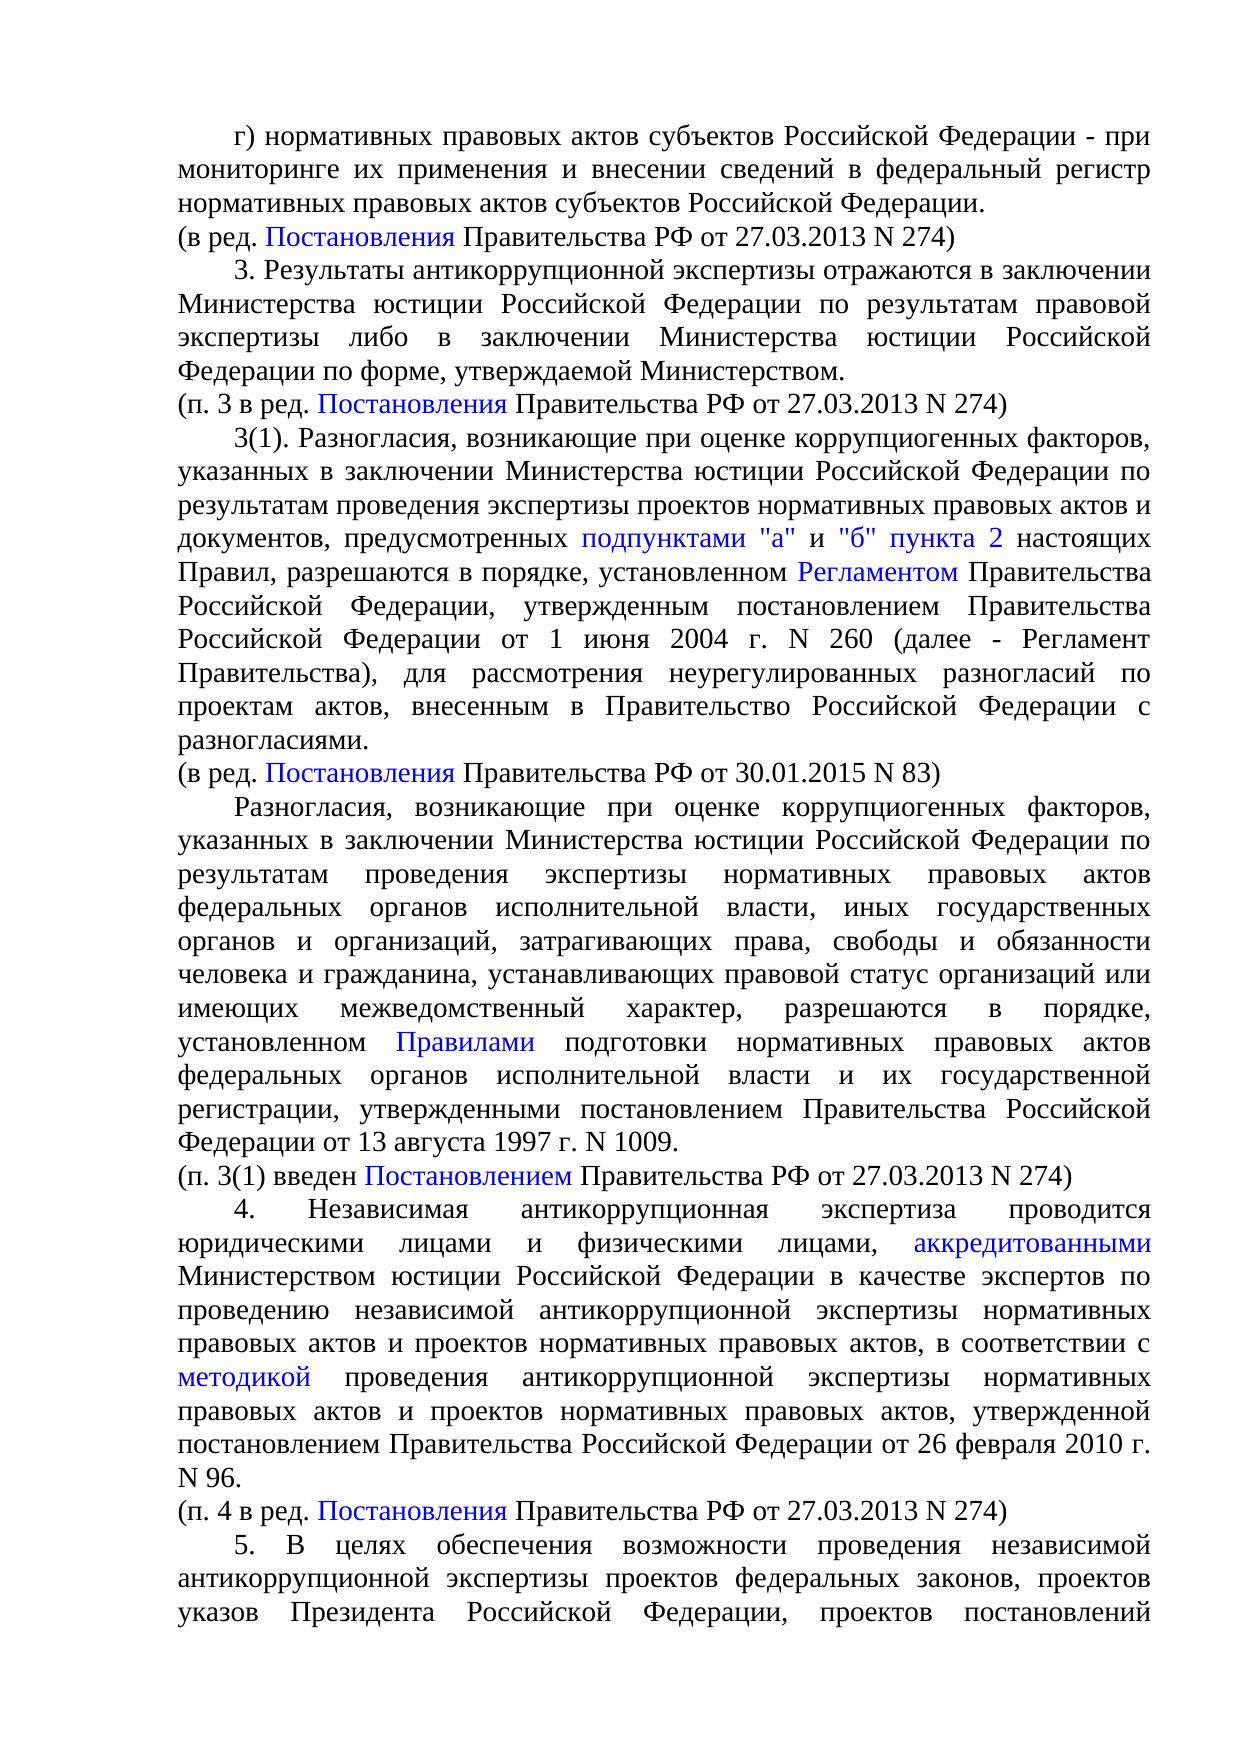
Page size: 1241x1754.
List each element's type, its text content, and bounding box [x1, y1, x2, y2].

text 3. Результаты антикоррупционной экспертизы отражаются в заключении Министерства юстиции Российской Федерации по результатам правовой экспертизы либо в заключении Министерства юстиции Российской Федерации по форме, утверждаемой Министерством. [177, 252, 1152, 386]
text (п. 4 в ред. Постановления Правительства РФ от 27.03.2013 N 274) [177, 1493, 1152, 1527]
text 3(1). Разногласия, возникающие при оценке коррупциогенных факторов, указанных в заключении Министерства юстиции Российской Федерации по результатам проведения экспертизы проектов нормативных правовых актов и документов, предусмотренных подпунктами "а" и "б" пункта 2 настоящих Правил, разрешаются в порядке, установленном Регламентом Правительства Российской Федерации, утвержденным постановлением Правительства Российской Федерации от 1 июня 2004 г. N 260 (далее - Регламент Правительства), для рассмотрения неурегулированных разногласий по проектам актов, внесенным в Правительство Российской Федерации с разногласиями. [177, 420, 1152, 755]
text (в ред. Постановления Правительства РФ от 30.01.2015 N 83) [177, 755, 1152, 789]
text (в ред. Постановления Правительства РФ от 27.03.2013 N 274) [177, 219, 1152, 252]
text г) нормативных правовых актов субъектов Российской Федерации - при мониторинге их применения и внесении сведений в федеральный регистр нормативных правовых актов субъектов Российской Федерации. [177, 118, 1152, 219]
text (п. 3 в ред. Постановления Правительства РФ от 27.03.2013 N 274) [177, 386, 1152, 420]
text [177, 1527, 1152, 1627]
text 4. Независимая антикоррупционная экспертиза проводится юридическими лицами и физическими лицами, аккредитованными Министерством юстиции Российской Федерации в качестве экспертов по проведению независимой антикоррупционной экспертизы нормативных правовых актов и проектов нормативных правовых актов, в соответствии с методикой проведения антикоррупционной экспертизы нормативных правовых актов и проектов нормативных правовых актов, утвержденной постановлением Правительства Российской Федерации от 26 февраля 2010 г. N 96. [177, 1191, 1152, 1493]
text (п. 3(1) введен Постановлением Правительства РФ от 27.03.2013 N 274) [177, 1158, 1152, 1191]
text Разногласия, возникающие при оценке коррупциогенных факторов, указанных в заключении Министерства юстиции Российской Федерации по результатам проведения экспертизы нормативных правовых актов федеральных органов исполнительной власти, иных государственных органов и организаций, затрагивающих права, свободы и обязанности человека и гражданина, устанавливающих правовой статус организаций или имеющих межведомственный характер, разрешаются в порядке, установленном Правилами подготовки нормативных правовых актов федеральных органов исполнительной власти и их государственной регистрации, утвержденными постановлением Правительства Российской Федерации от 13 августа 1997 г. N 1009. [177, 789, 1152, 1158]
